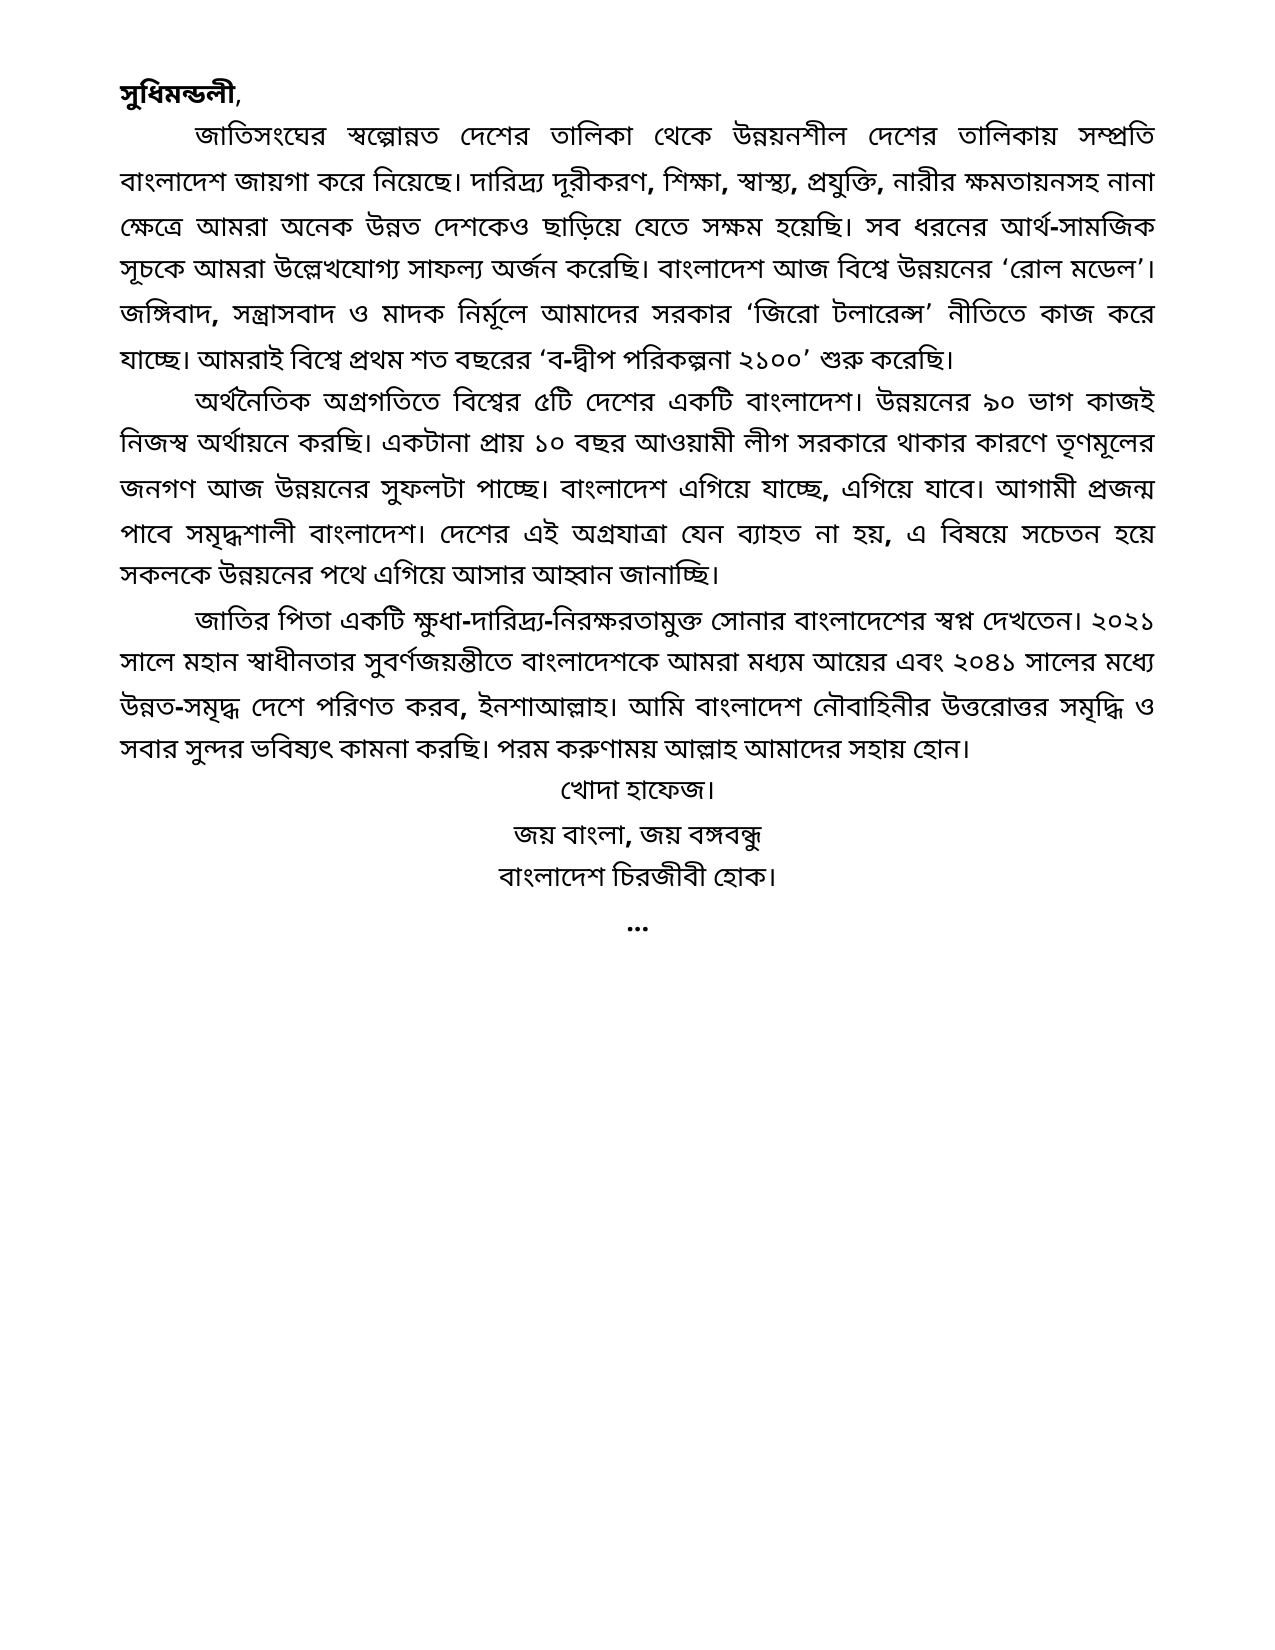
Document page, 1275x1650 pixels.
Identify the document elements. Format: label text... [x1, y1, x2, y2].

text অর্থনৈতিক অগ্রগতিতে বিশ্বের ৫টি দেশের একটি বাংলাদেশ। উন্নয়নের ৯০ ভাগ কাজই নিজস্ব অর্থায়নে করছি। একটানা প্রায় ১০ বছর আওয়ামী লীগ সরকারে থাকার কারণে তৃণমূলের জনগণ আজ উন্নয়নের সুফলটা পাচ্ছে। বাংলাদেশ এগিয়ে যাচ্ছে, এগিয়ে যাবে। আগামী প্রজন্ম পাবে সমৃদ্ধশালী বাংলাদেশ। দেশের এই অগ্রযাত্রা যেন ব্যাহত না হয়, এ বিষয়ে সচেতন হয়ে সকলকে উন্নয়নের পথে এগিয়ে আসার আহ্বান জানাচ্ছি। [120, 386, 1155, 596]
text বাংলাদেশ চিরজীবী হোক। [120, 862, 1155, 898]
text জাতিসংঘের স্বল্পোন্নত দেশের তালিকা থেকে উন্নয়নশীল দেশের তালিকায় সম্প্রতি বাংলাদেশ জায়গা করে নিয়েছে। দারিদ্র্য দূরীকরণ, শিক্ষা, স্বাস্থ্য, প্রযুক্তি, নারীর ক্ষমতায়নসহ নানা ক্ষেত্রে আমরা অনেক উন্নত দেশকেও ছাড়িয়ে যেতে সক্ষম হয়েছি। সব ধরনের আর্থ-সামজিক সূচকে আমরা উল্লেখযোগ্য সাফল্য অর্জন করেছি। বাংলাদেশ আজ বিশ্বে উন্নয়নের ‘রোল মডেল’। জঙ্গিবাদ, সন্ত্রাসবাদ ও মাদক নির্মূলে আমাদের সরকার ‘জিরো টলারেন্স’ নীতিতে কাজ করে যাচ্ছে। আমরাই বিশ্বে প্রথম শত বছরের ‘ব-দ্বীপ পরিকল্পনা ২১০০’ শুরু করেছি। [120, 121, 1155, 380]
text ... [120, 903, 1155, 940]
text খোদা হাফেজ। [120, 774, 1155, 810]
text জয় বাংলা, জয় বঙ্গবন্ধু [120, 816, 1155, 856]
text জাতির পিতা একটি ক্ষুধা-দারিদ্র্য-নিরক্ষরতামুক্ত সোনার বাংলাদেশের স্বপ্ন দেখতেন। ২০২১ সালে মহান স্বাধীনতার সুবর্ণজয়ন্তীতে বাংলাদেশকে আমরা মধ্যম আয়ের এবং ২০৪১ সালের মধ্যে উন্নত-সমৃদ্ধ দেশে পরিণত করব, ইনশাআল্লাহ। আমি বাংলাদেশ নৌবাহিনীর উত্তরোত্তর সমৃদ্ধি ও সবার সুন্দর ভবিষ্যৎ কামনা করছি। পরম করুণাময় আল্লাহ আমাদের সহায় হোন। [120, 601, 1155, 769]
text সুধিমন্ডলী, [120, 75, 1155, 115]
